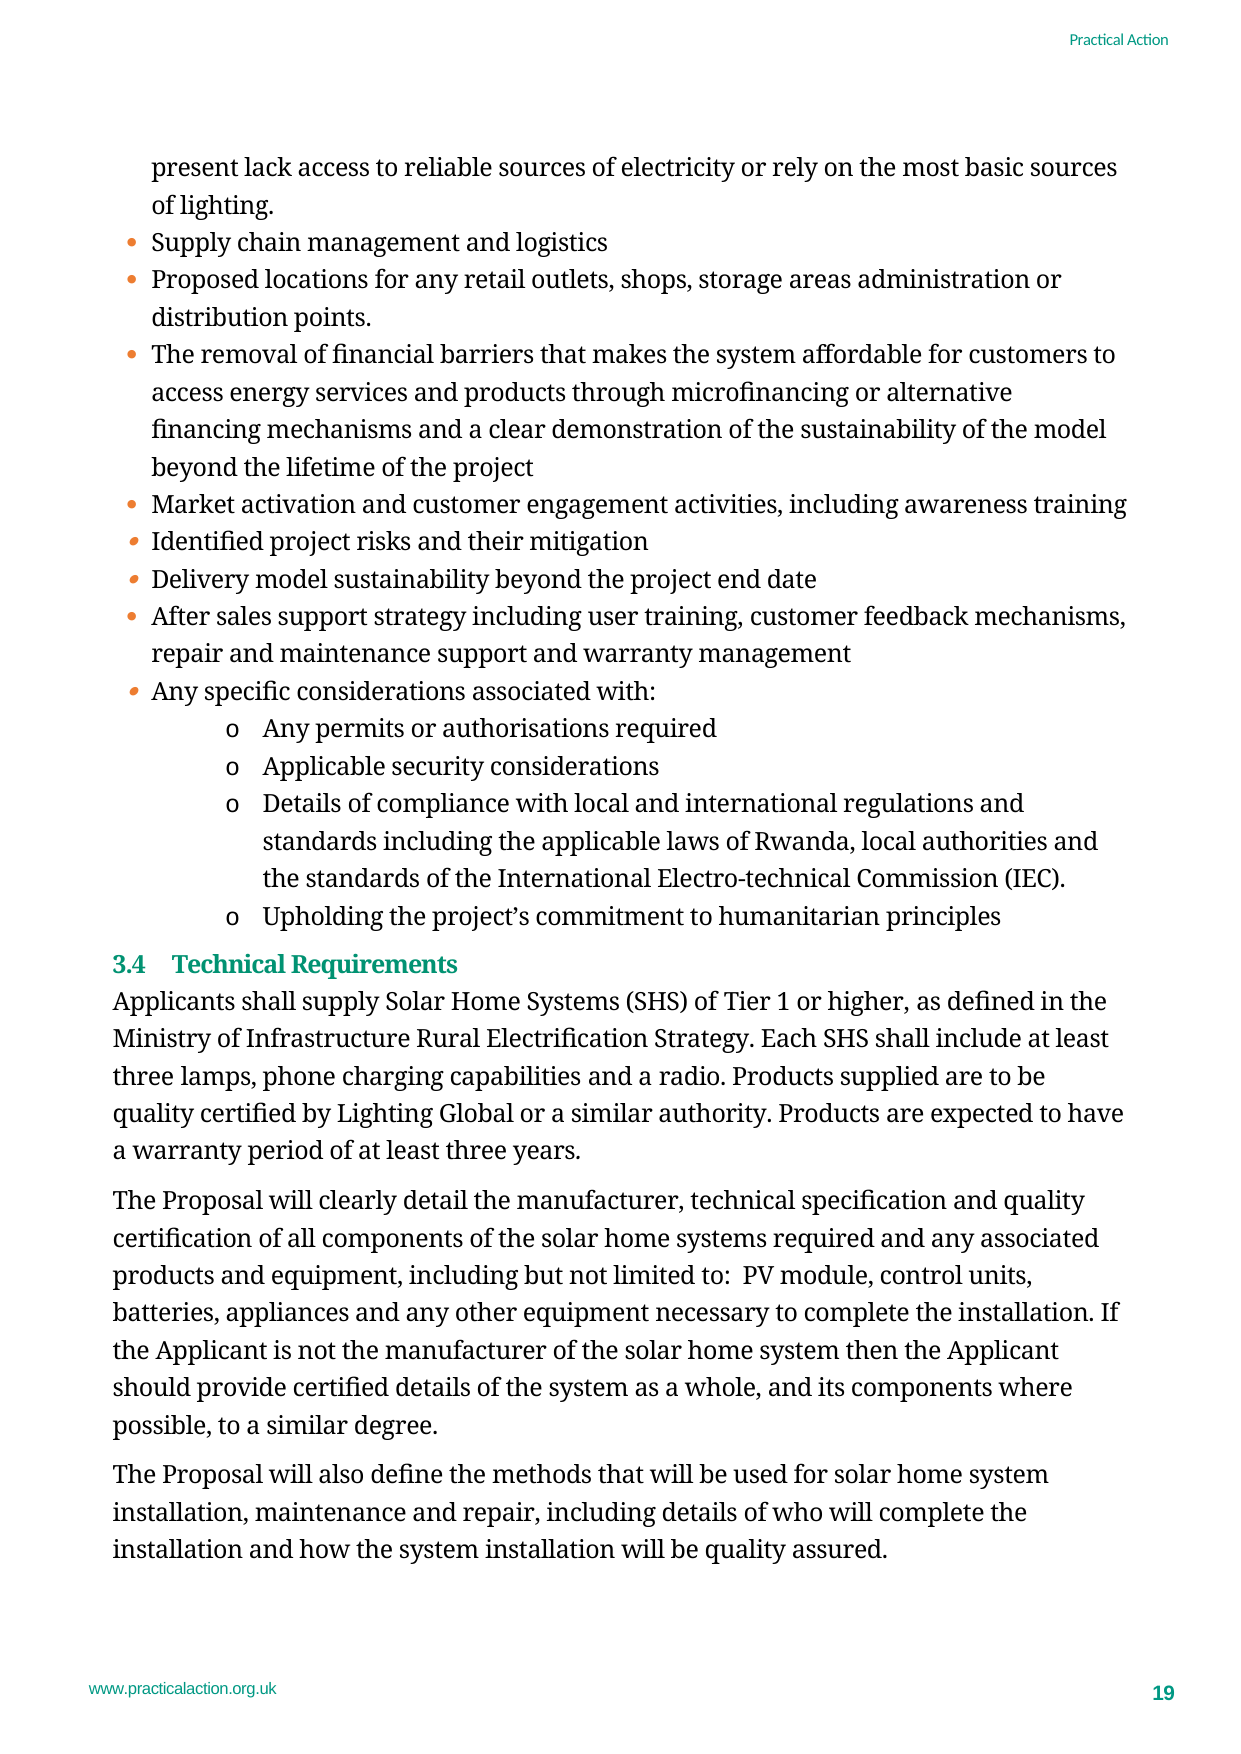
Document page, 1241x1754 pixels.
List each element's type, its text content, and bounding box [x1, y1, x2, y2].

text Supply chain management and logistics [127, 225, 1128, 259]
list Any permits or authorisations required [225, 711, 1128, 745]
text Delivery model sustainability beyond the project end date [127, 561, 1128, 595]
text Any specific considerations associated with: [127, 673, 1128, 708]
text After sales support strategy including user training, customer feedback mechanisms, repair and maintenance support and warranty management [127, 599, 1128, 670]
text The removal of financial barriers that makes the system affordable for customers to access energy services and products through microfinancing or alternative financing mechanisms and a clear demonstration of the sustainability of the model beyond the lifetime of the project [127, 337, 1128, 483]
text Identified project risks and their mitigation [127, 524, 1128, 558]
list Details of compliance with local and international regulations and standards including the applicable laws of Rwanda, local authorities and the standards of the International Electro-technical Commission (IEC). [225, 786, 1128, 895]
text Proposed locations for any retail outlets, shops, storage areas administration or distribution points. [127, 262, 1128, 334]
list The Proposal will also define the methods that will be used for solar home system installation, maintenance and repair, including details of who will complete the installation and how the system installation will be quality assured. [112, 1457, 1128, 1566]
text Applicants shall supply Solar Home Systems (SHS) of Tier 1 or higher, as defined in the Ministry of Infrastructure Rural Electrification Strategy. Each SHS shall include at least three lamps, phone charging capabilities and a radio. Products supplied are to be quality certified by Lighting Global or a similar authority. Products are expected to have a warranty period of at least three years. [112, 983, 1128, 1167]
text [127, 150, 1128, 221]
text Market activation and customer engagement activities, including awareness training [127, 487, 1128, 521]
text The Proposal will clearly detail the manufacturer, technical specification and quality certification of all components of the solar home systems required and any associated products and equipment, including but not limited to: PV module, control units, batteries, appliances and any other equipment necessary to complete the installation. If the Applicant is not the manufacturer of the solar home system then the Applicant should provide certified details of the system as a whole, and its components where possible, to a similar degree. [112, 1183, 1128, 1441]
list Applicable security considerations [225, 748, 1128, 783]
list Upholding the project’s commitment to humanitarian principles [225, 898, 1128, 933]
subtitle Technical Requirements [112, 949, 1128, 979]
